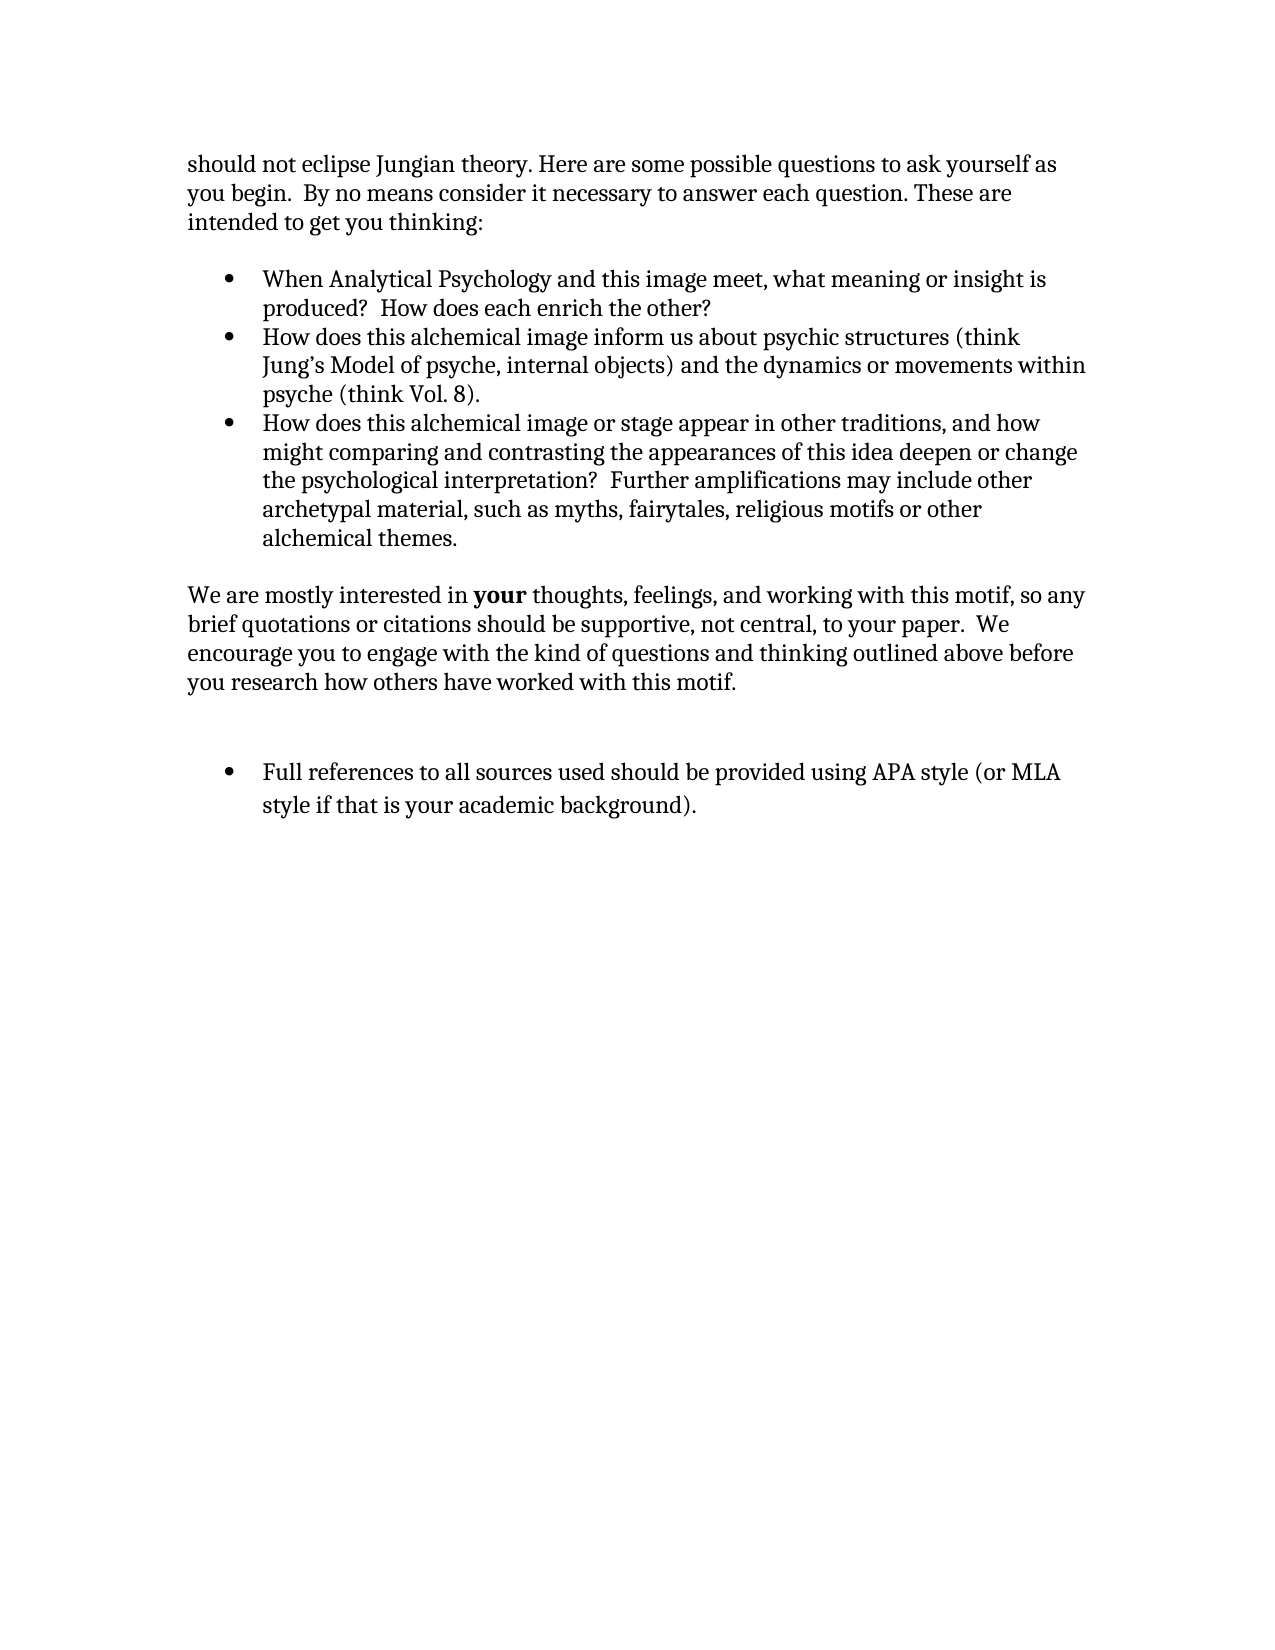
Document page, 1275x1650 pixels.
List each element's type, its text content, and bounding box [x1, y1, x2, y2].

list When Analytical Psychology and this image meet, what meaning or insight is produced? How does each enrich the other? [225, 265, 1087, 322]
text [187, 150, 1087, 236]
list How does this alchemical image inform us about psychic structures (think Jung’s Model of psyche, internal objects) and the dynamics or movements within psyche (think Vol. 8). [225, 322, 1087, 409]
list How does this alchemical image or stage appear in other traditions, and how might comparing and contrasting the appearances of this idea deepen or change the psychological interpretation? Further amplifications may include other archetypal material, such as myths, fairytales, religious motifs or other alchemical themes. [225, 409, 1087, 552]
text We are mostly interested in your thoughts, feelings, and working with this motif, so any brief quotations or citations should be supportive, not central, to your paper. We encourage you to engage with the kind of questions and thinking outlined above before you research how others have worked with this motif. [187, 581, 1087, 696]
list Full references to all sources used should be provided using APA style (or MLA style if that is your academic background). [225, 758, 1087, 820]
